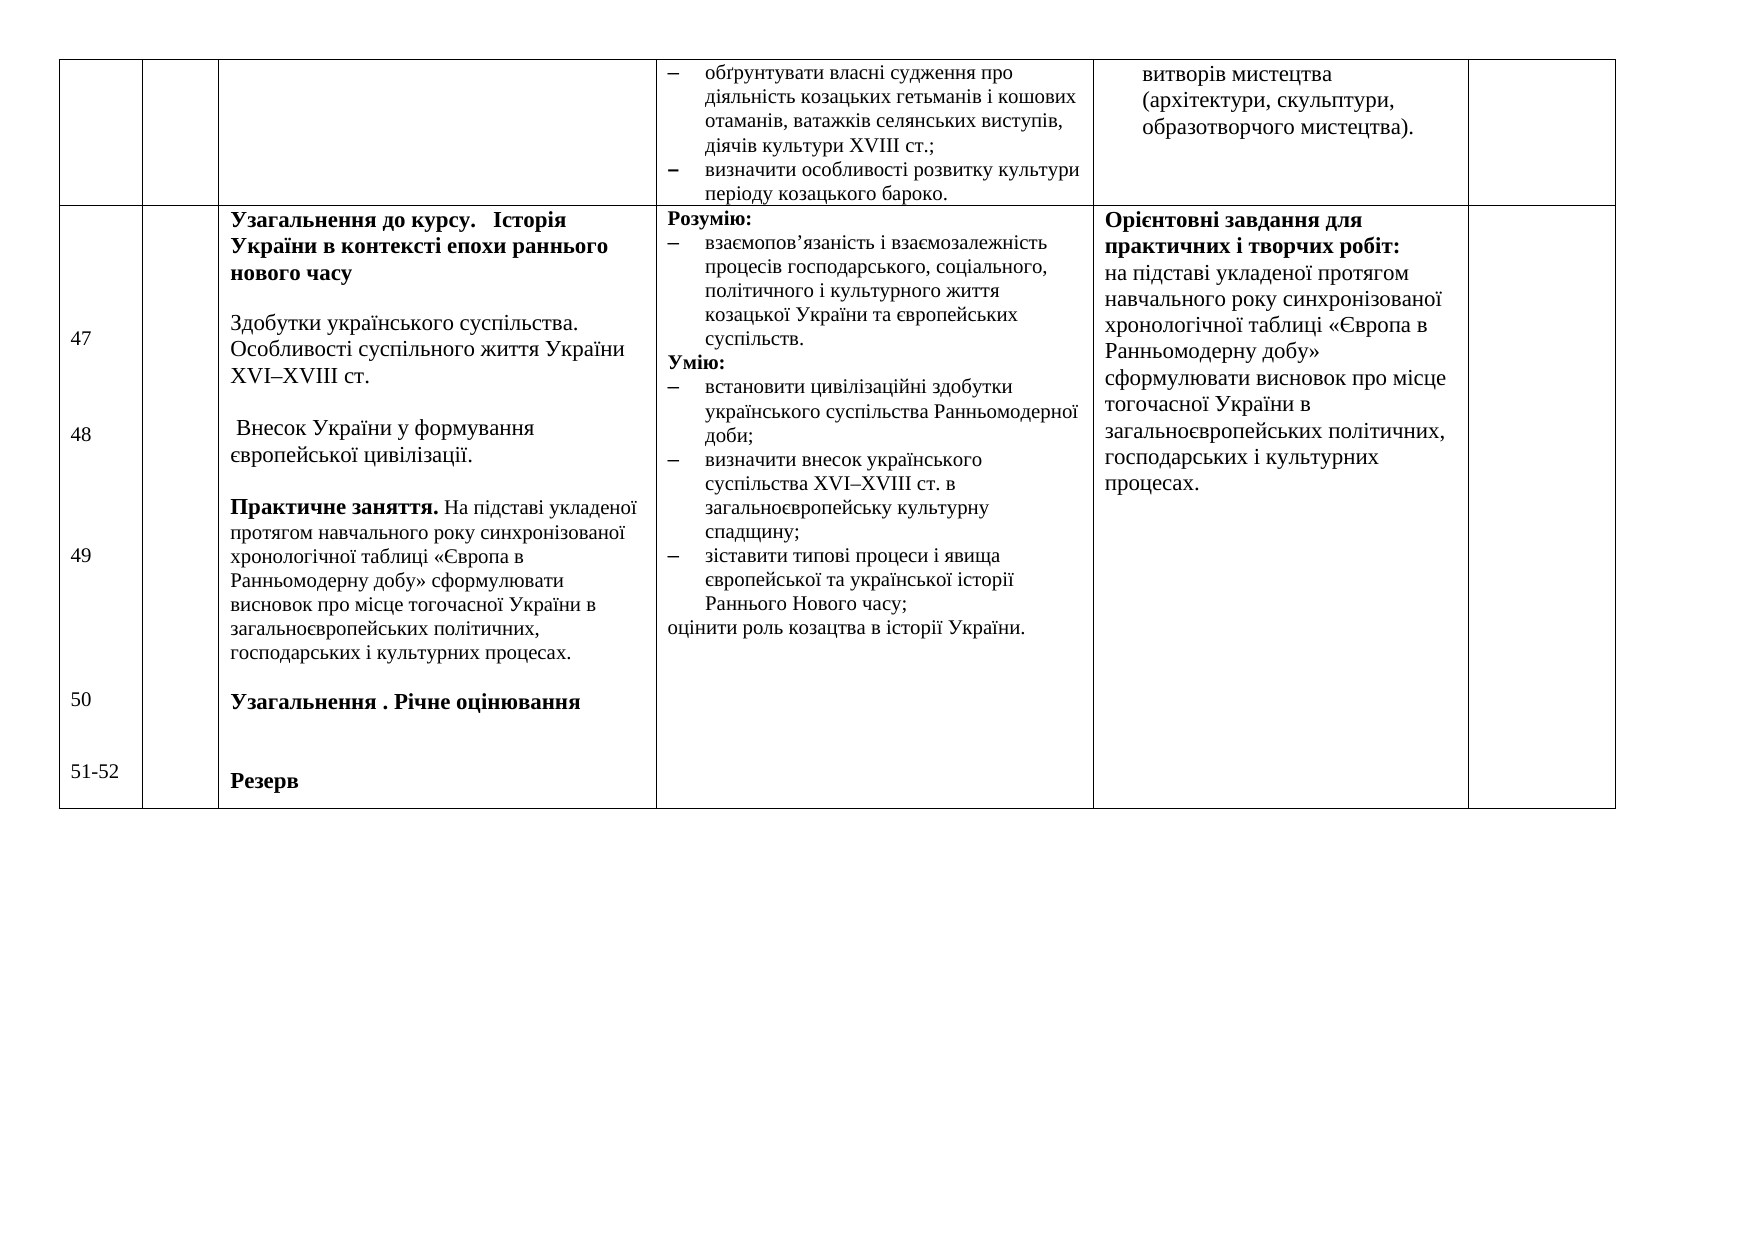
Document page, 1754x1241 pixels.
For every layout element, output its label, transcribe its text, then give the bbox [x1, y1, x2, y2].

table_cell [1469, 60, 1615, 205]
table_cell Розумію: взаємопов’язаність і взаємозалежність процесів господарського, соціального, політичного і культурного життя козацької України та європейських суспільств. Умію: встановити цивілізаційні здобутки українського суспільства Ранньомодерної доби; визначити внесок українського суспільства ХVІ–ХVІІІ ст. в загальноєвропейську культурну спадщину; зіставити типові процеси і явища європейської та української історії Раннього Нового часу; оцінити роль козацтва в історії України. [657, 206, 1093, 807]
table_cell [143, 206, 218, 807]
table_cell Орієнтовні завдання для практичних і творчих робіт: на підставі укладеної протягом навчального року синхронізованої хронологічної таблиці «Європа в Ранньомодерну добу» сформулювати висновок про місце тогочасної України в загальноєвропейських політичних, господарських і культурних процесах. [1094, 206, 1468, 807]
table_cell Узагальнення до курсу. Історія України в контексті епохи раннього нового часу Здобутки українського суспільства. Особливості суспільного життя України ХVІ–ХVІІІ ст. Внесок України у формування європейської цивілізації. Практичне заняття. На підставі укладеної протягом навчального року синхронізованої хронологічної таблиці «Європа в Ранньомодерну добу» сформулювати висновок про місце тогочасної України в загальноєвропейських політичних, господарських і культурних процесах. Узагальнення . Річне оцінювання Резерв [219, 206, 656, 807]
table_cell [143, 60, 218, 205]
table_cell [1469, 206, 1615, 807]
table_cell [657, 60, 1093, 205]
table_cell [219, 60, 656, 205]
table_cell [1094, 60, 1468, 205]
table_cell 47 48 49 50 51-52 [60, 206, 142, 807]
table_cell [60, 60, 142, 205]
